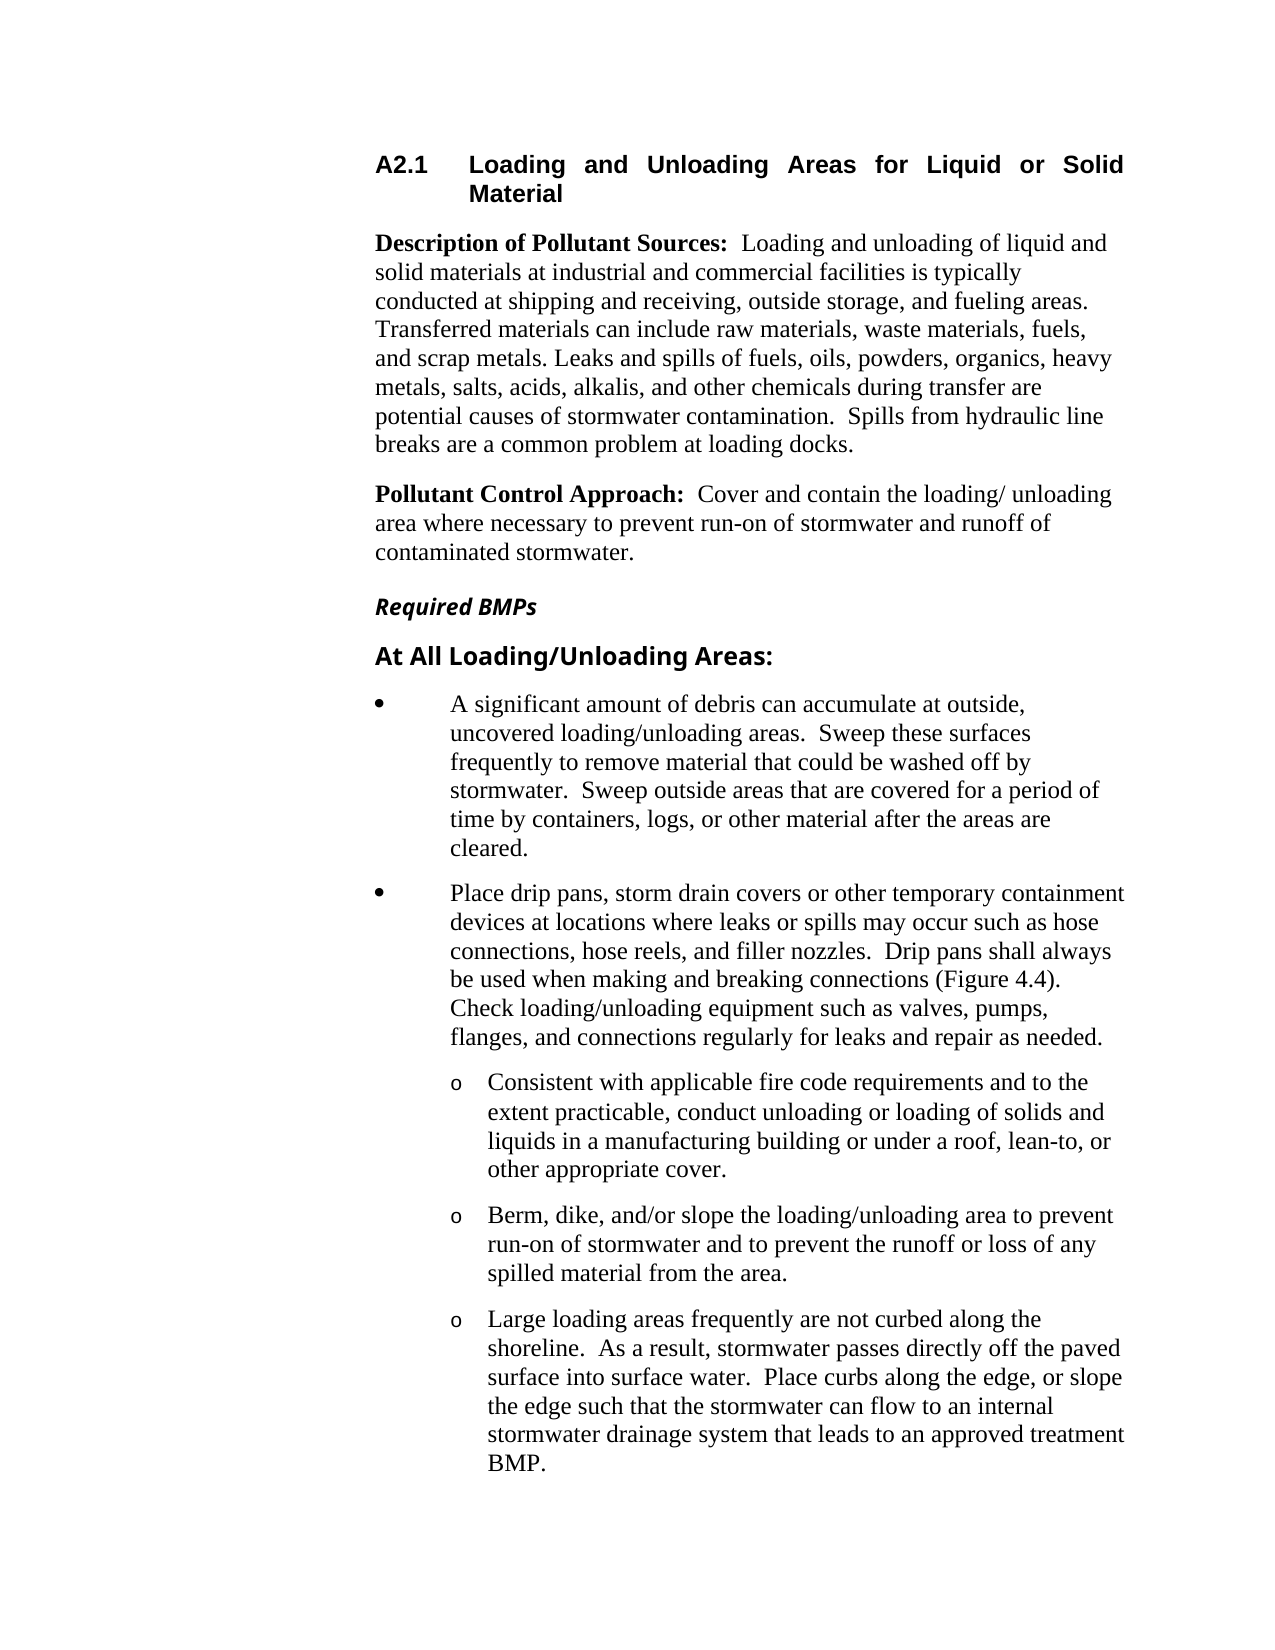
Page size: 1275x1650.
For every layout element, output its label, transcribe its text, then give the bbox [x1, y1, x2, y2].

subtitle Required BMPs [375, 590, 1125, 622]
subtitle At All Loading/Unloading Areas: [375, 638, 1125, 672]
text Consistent with applicable fire code requirements and to the extent practicable, conduct unloading or loading of solids and liquids in a manufacturing building or under a roof, lean-to, or other appropriate cover. [450, 1067, 1125, 1183]
text Large loading areas frequently are not curbed along the shoreline. As a result, stormwater passes directly off the paved surface into surface water. Place curbs along the edge, or slope the edge such that the stormwater can flow to an internal stormwater drainage system that leads to an approved treatment BMP. [450, 1304, 1125, 1477]
subtitle A2.1 Loading and Unloading Areas for Liquid or Solid Material [375, 150, 1125, 207]
text Pollutant Control Approach: Cover and contain the loading/ unloading area where necessary to prevent run-on of stormwater and runoff of contaminated stormwater. [375, 479, 1125, 565]
text Berm, dike, and/or slope the loading/unloading area to prevent run-on of stormwater and to prevent the runoff or loss of any spilled material from the area. [450, 1200, 1125, 1287]
text Description of Pollutant Sources: Loading and unloading of liquid and solid materials at industrial and commercial facilities is typically conducted at shipping and receiving, outside storage, and fueling areas. Transferred materials can include raw materials, waste materials, fuels, and scrap metals. Leaks and spills of fuels, oils, powders, organics, heavy metals, salts, acids, alkalis, and other chemicals during transfer are potential causes of stormwater contamination. Spills from hydraulic line breaks are a common problem at loading docks. [375, 228, 1125, 458]
text A significant amount of debris can accumulate at outside, uncovered loading/unloading areas. Sweep these surfaces frequently to remove material that could be washed off by stormwater. Sweep outside areas that are covered for a period of time by containers, logs, or other material after the areas are cleared. [375, 689, 1125, 862]
text Place drip pans, storm drain covers or other temporary containment devices at locations where leaks or spills may occur such as hose connections, hose reels, and filler nozzles. Drip pans shall always be used when making and breaking connections (Figure 4.4). Check loading/unloading equipment such as valves, pumps, flanges, and connections regularly for leaks and repair as needed. [375, 878, 1125, 1051]
